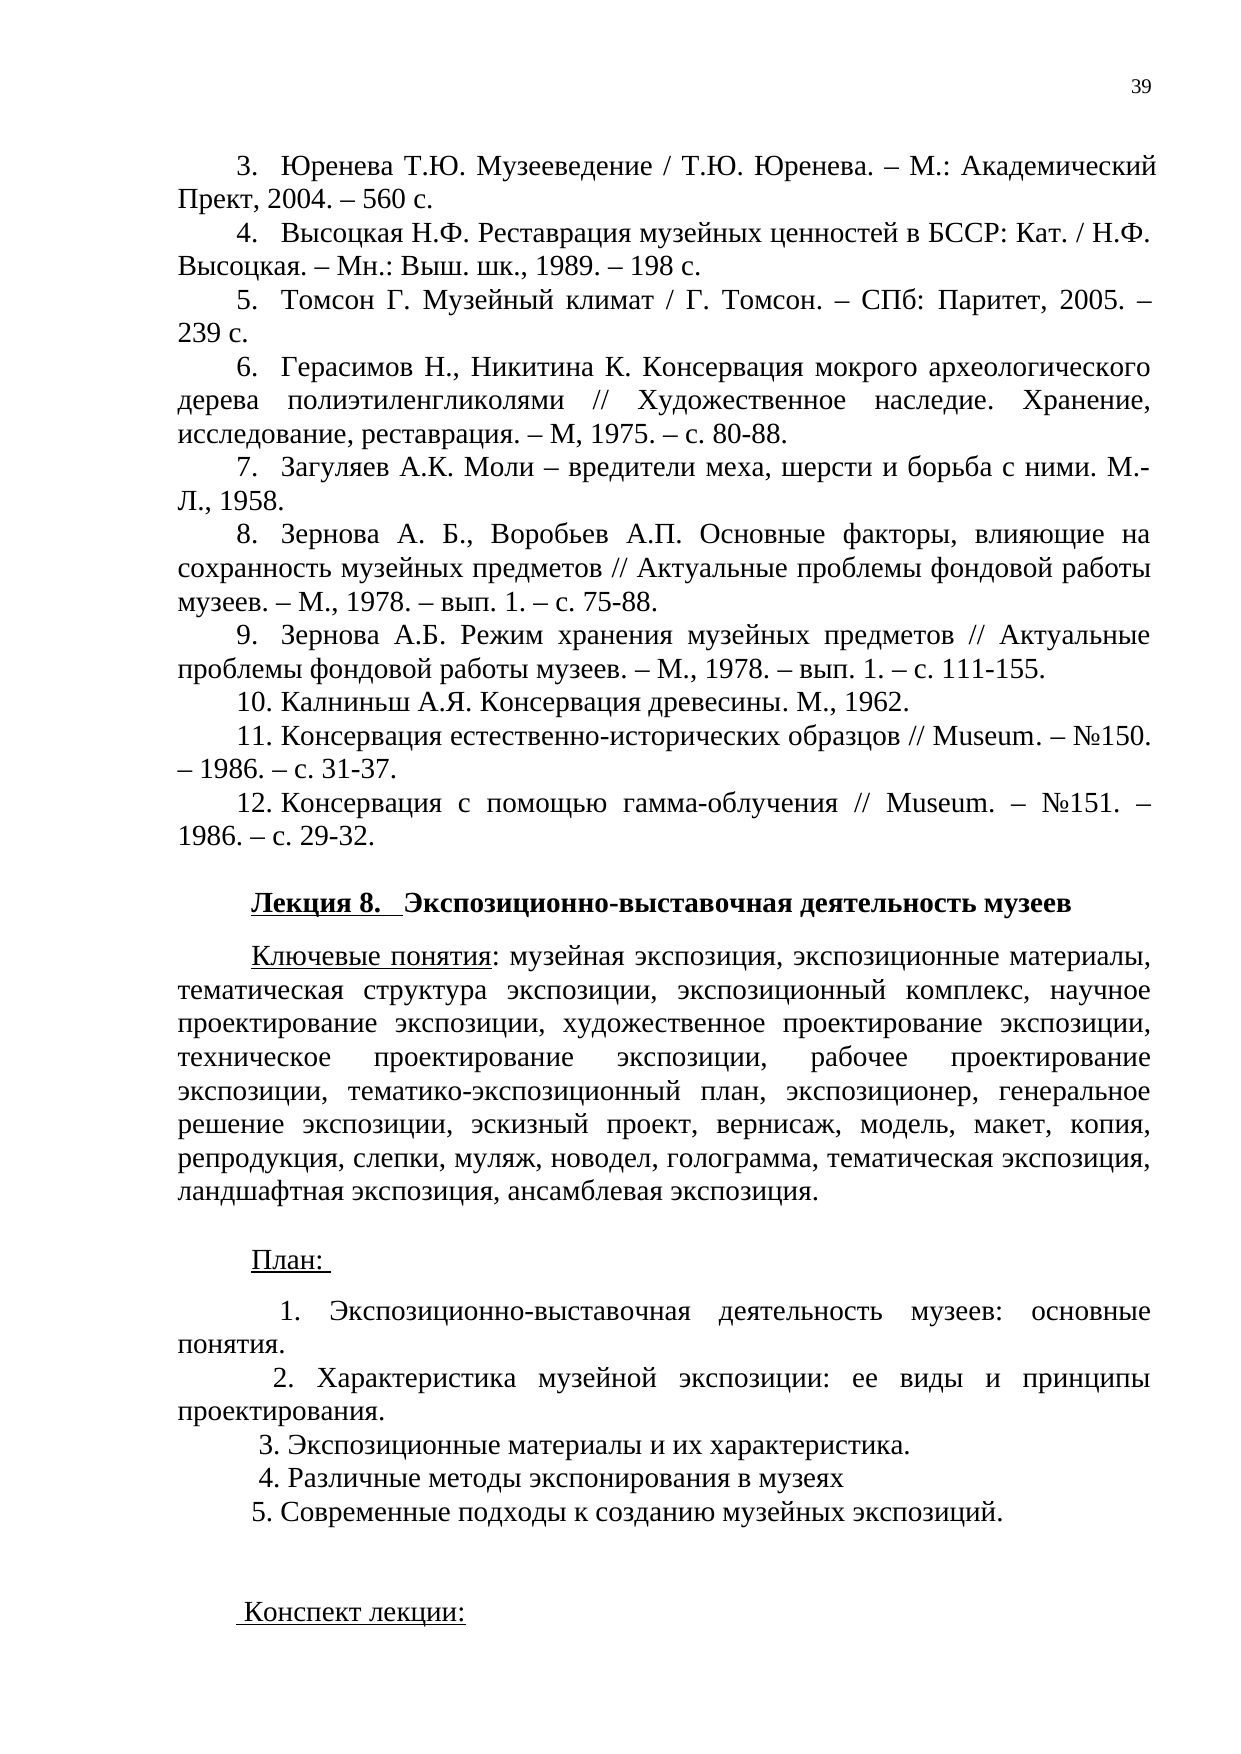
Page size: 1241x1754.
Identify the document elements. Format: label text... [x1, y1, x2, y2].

text 4. Различные методы экспонирования в музеях [177, 1460, 1152, 1494]
list Высоцкая Н.Ф. Реставрация музейных ценностей в БССР: Кат. / Н.Ф. Высоцкая. – Мн.: Выш. шк., 1989. – 198 с. [177, 215, 1152, 282]
text 3. Экспозиционные материалы и их характеристика. [177, 1427, 1152, 1460]
list Томсон Г. Музейный климат / Г. Томсон. – СПб: Паритет, 2005. – 239 с. [177, 282, 1152, 349]
list Зернова А. Б., Воробьев А.П. Основные факторы, влияющие на сохранность музейных предметов // Актуальные проблемы фондовой работы музеев. – М., 1978. – вып. 1. – с. 75-88. [177, 517, 1152, 617]
text Лекция 8. Экспозиционно-выставочная деятельность музеев [177, 886, 1152, 919]
list Зернова А.Б. Режим хранения музейных предметов // Актуальные проблемы фондовой работы музеев. – М., 1978. – вып. 1. – с. 111-155. [177, 617, 1152, 684]
text Ключевые понятия: музейная экспозиция, экспозиционные материалы, тематическая структура экспозиции, экспозиционный комплекс, научное проектирование экспозиции, художественное проектирование экспозиции, техническое проектирование экспозиции, рабочее проектирование экспозиции, тематико-экспозиционный план, экспозиционер, генеральное решение экспозиции, эскизный проект, вернисаж, модель, макет, копия, репродукция, слепки, муляж, новодел, голограмма, тематическая экспозиция, ландшафтная экспозиция, ансамблевая экспозиция. [177, 938, 1152, 1207]
list Загуляев А.К. Моли – вредители меха, шерсти и борьба с ними. М.-Л., 1958. [177, 449, 1152, 517]
list Герасимов Н., Никитина К. Консервация мокрого археологического дерева полиэтиленгликолями // Художественное наследие. Хранение, исследование, реставрация. – М, 1975. – с. 80-88. [177, 349, 1152, 449]
list Калниньш А.Я. Консервация древесины. М., 1962. [177, 684, 1152, 718]
text Конспект лекции: [177, 1594, 1152, 1628]
list Консервация с помощью гамма-облучения // Мuseum. – №151. – 1986. – с. 29-32. [177, 785, 1152, 852]
list Консервация естественно-исторических образцов // Мuseum. – №150. – 1986. – с. 31-37. [177, 718, 1152, 785]
text 1. Экспозиционно-выставочная деятельность музеев: основные понятия. [177, 1293, 1152, 1360]
list Юренева Т.Ю. Музееведение / Т.Ю. Юренева. – М.: Академический Прект, 2004. – 560 с. [177, 148, 1157, 215]
text 2. Характеристика музейной экспозиции: ее виды и принципы проектирования. [177, 1360, 1152, 1427]
text 5. Современные подходы к созданию музейных экспозиций. [177, 1494, 1152, 1527]
text План: [177, 1242, 1152, 1276]
